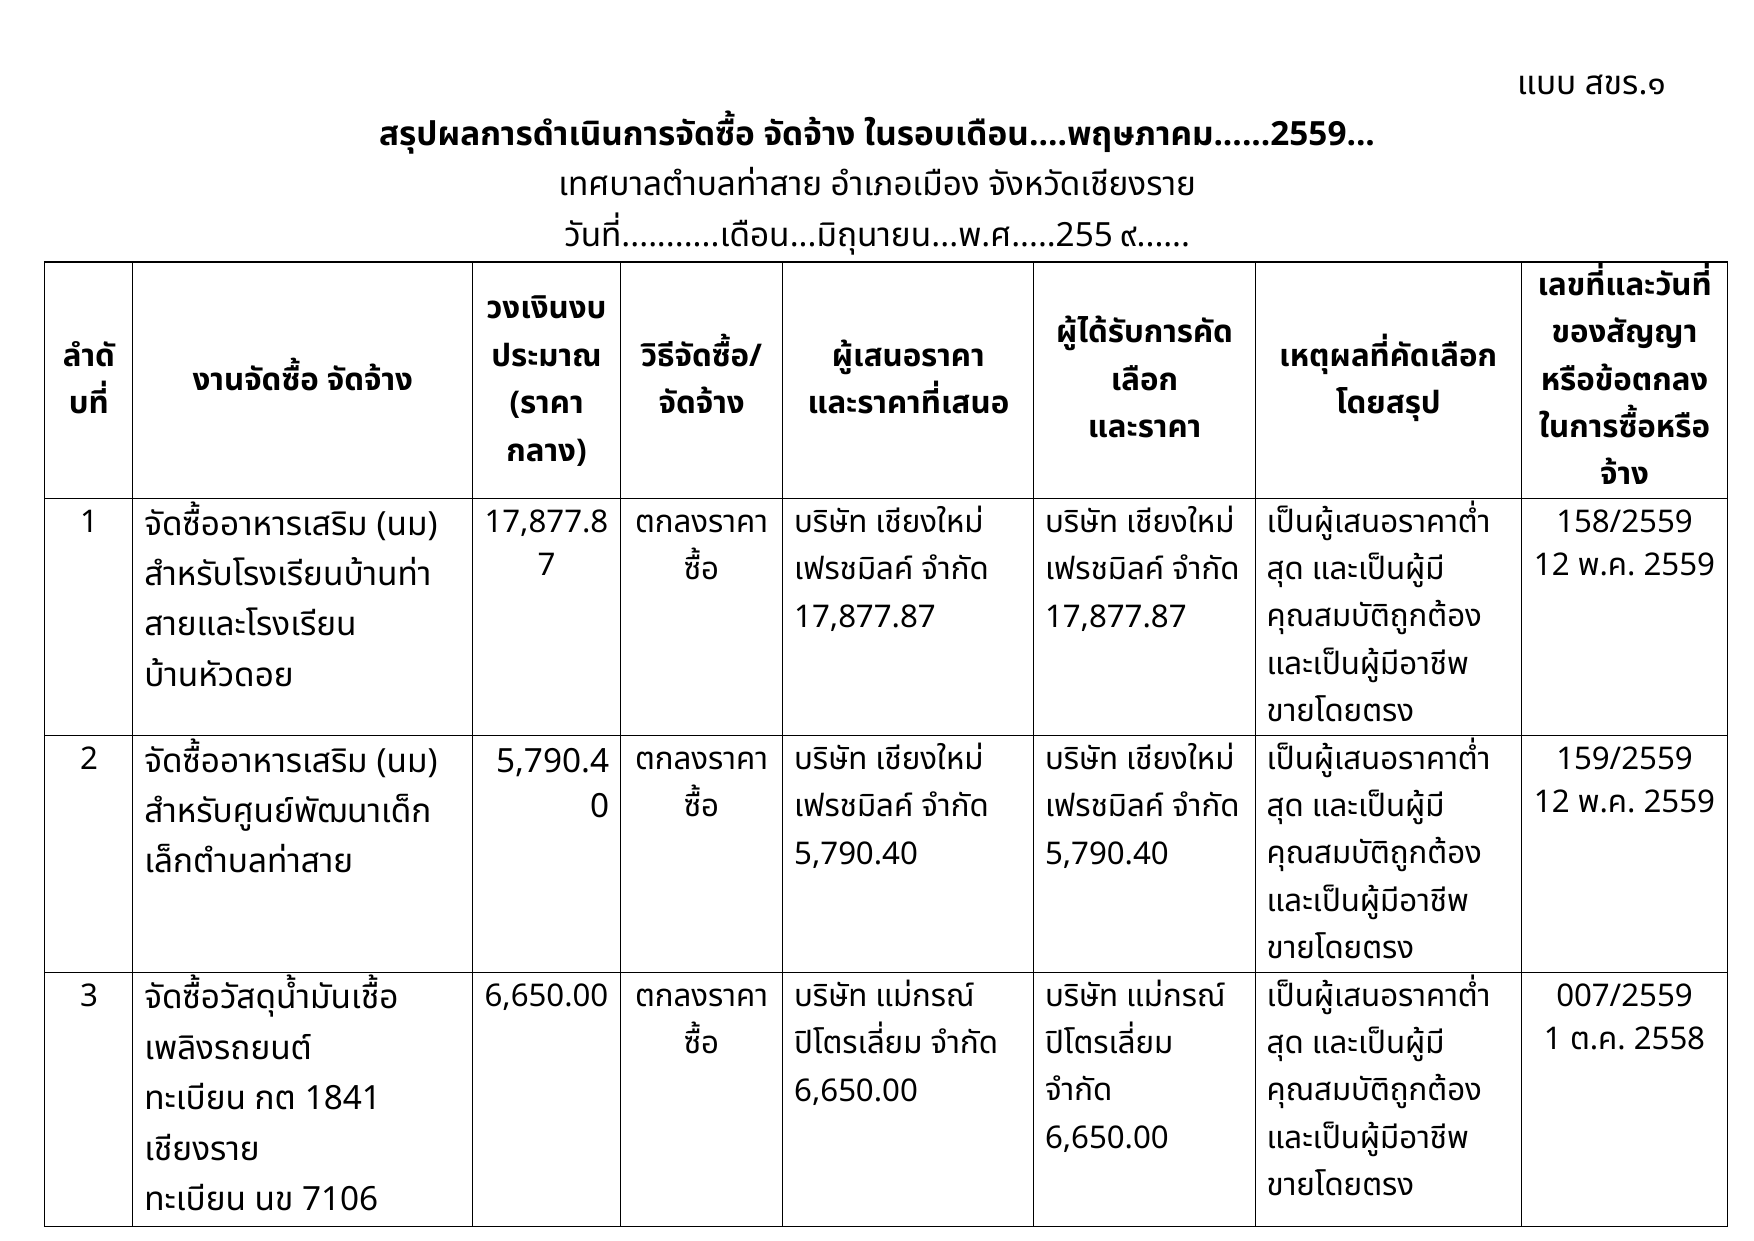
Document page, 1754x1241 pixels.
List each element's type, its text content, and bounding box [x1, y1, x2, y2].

table_header ผู้ได้รับการคัดเลือก และราคา [1034, 263, 1255, 498]
table_cell จัดซื้ออาหารเสริม (นม) สำหรับโรงเรียนบ้านท่าสายและโรงเรียน บ้านหัวดอย [133, 499, 472, 735]
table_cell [783, 973, 1033, 1226]
table_header ลำดับที่ [45, 263, 132, 498]
table_header วงเงินงบประมาณ (ราคากลาง) [473, 263, 620, 498]
table_cell 158/2559 12 พ.ค. 2559 [1522, 499, 1727, 735]
table_cell บริษัท เชียงใหม่ เฟรชมิลค์ จำกัด 5,790.40 [783, 736, 1033, 972]
table_header เลขที่และวันที่ของสัญญาหรือข้อตกลงในการซื้อหรือจ้าง [1522, 263, 1727, 498]
text แบบ สขร.๑ [89, 59, 1665, 110]
table_cell จัดซื้ออาหารเสริม (นม) สำหรับศูนย์พัฒนาเด็กเล็กตำบลท่าสาย [133, 736, 472, 972]
text สรุปผลการดำเนินการจัดซื้อ จัดจ้าง ในรอบเดือน....พฤษภาคม......2559... [89, 110, 1665, 160]
table_cell บริษัท เชียงใหม่ เฟรชมิลค์ จำกัด 17,877.87 [1034, 499, 1255, 735]
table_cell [1522, 973, 1727, 1226]
table_cell เป็นผู้เสนอราคาต่ำสุด และเป็นผู้มีคุณสมบัติถูกต้อง และเป็นผู้มีอาชีพขายโดยตรง [1256, 499, 1521, 735]
table_cell บริษัท เชียงใหม่ เฟรชมิลค์ จำกัด 17,877.87 [783, 499, 1033, 735]
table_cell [133, 973, 472, 1226]
table_header งานจัดซื้อ จัดจ้าง [133, 263, 472, 498]
table_cell ตกลงราคาซื้อ [621, 499, 782, 735]
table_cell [1256, 973, 1521, 1226]
table_header วิธีจัดซื้อ/จัดจ้าง [621, 263, 782, 498]
table_cell 17,877.87 [473, 499, 620, 735]
table_cell 159/2559 12 พ.ค. 2559 [1522, 736, 1727, 972]
table_cell 2 [45, 736, 132, 972]
table_cell เป็นผู้เสนอราคาต่ำสุด และเป็นผู้มีคุณสมบัติถูกต้อง และเป็นผู้มีอาชีพขายโดยตรง [1256, 736, 1521, 972]
table_cell 6,650.00 [473, 973, 620, 1226]
table_cell 1 [45, 499, 132, 735]
text วันที่...........เดือน...มิถุนายน...พ.ศ.....255๙...... [89, 211, 1665, 261]
table_cell ตกลงราคาซื้อ [621, 973, 782, 1226]
table_header ผู้เสนอราคา และราคาที่เสนอ [783, 263, 1033, 498]
table_cell บริษัท เชียงใหม่ เฟรชมิลค์ จำกัด 5,790.40 [1034, 736, 1255, 972]
table_cell 5,790.40 [473, 736, 620, 972]
table_cell ตกลงราคาซื้อ [621, 736, 782, 972]
table_header เหตุผลที่คัดเลือกโดยสรุป [1256, 263, 1521, 498]
text เทศบาลตำบลท่าสาย อำเภอเมือง จังหวัดเชียงราย [89, 160, 1665, 211]
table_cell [1034, 973, 1255, 1226]
table_cell 3 [45, 973, 132, 1226]
